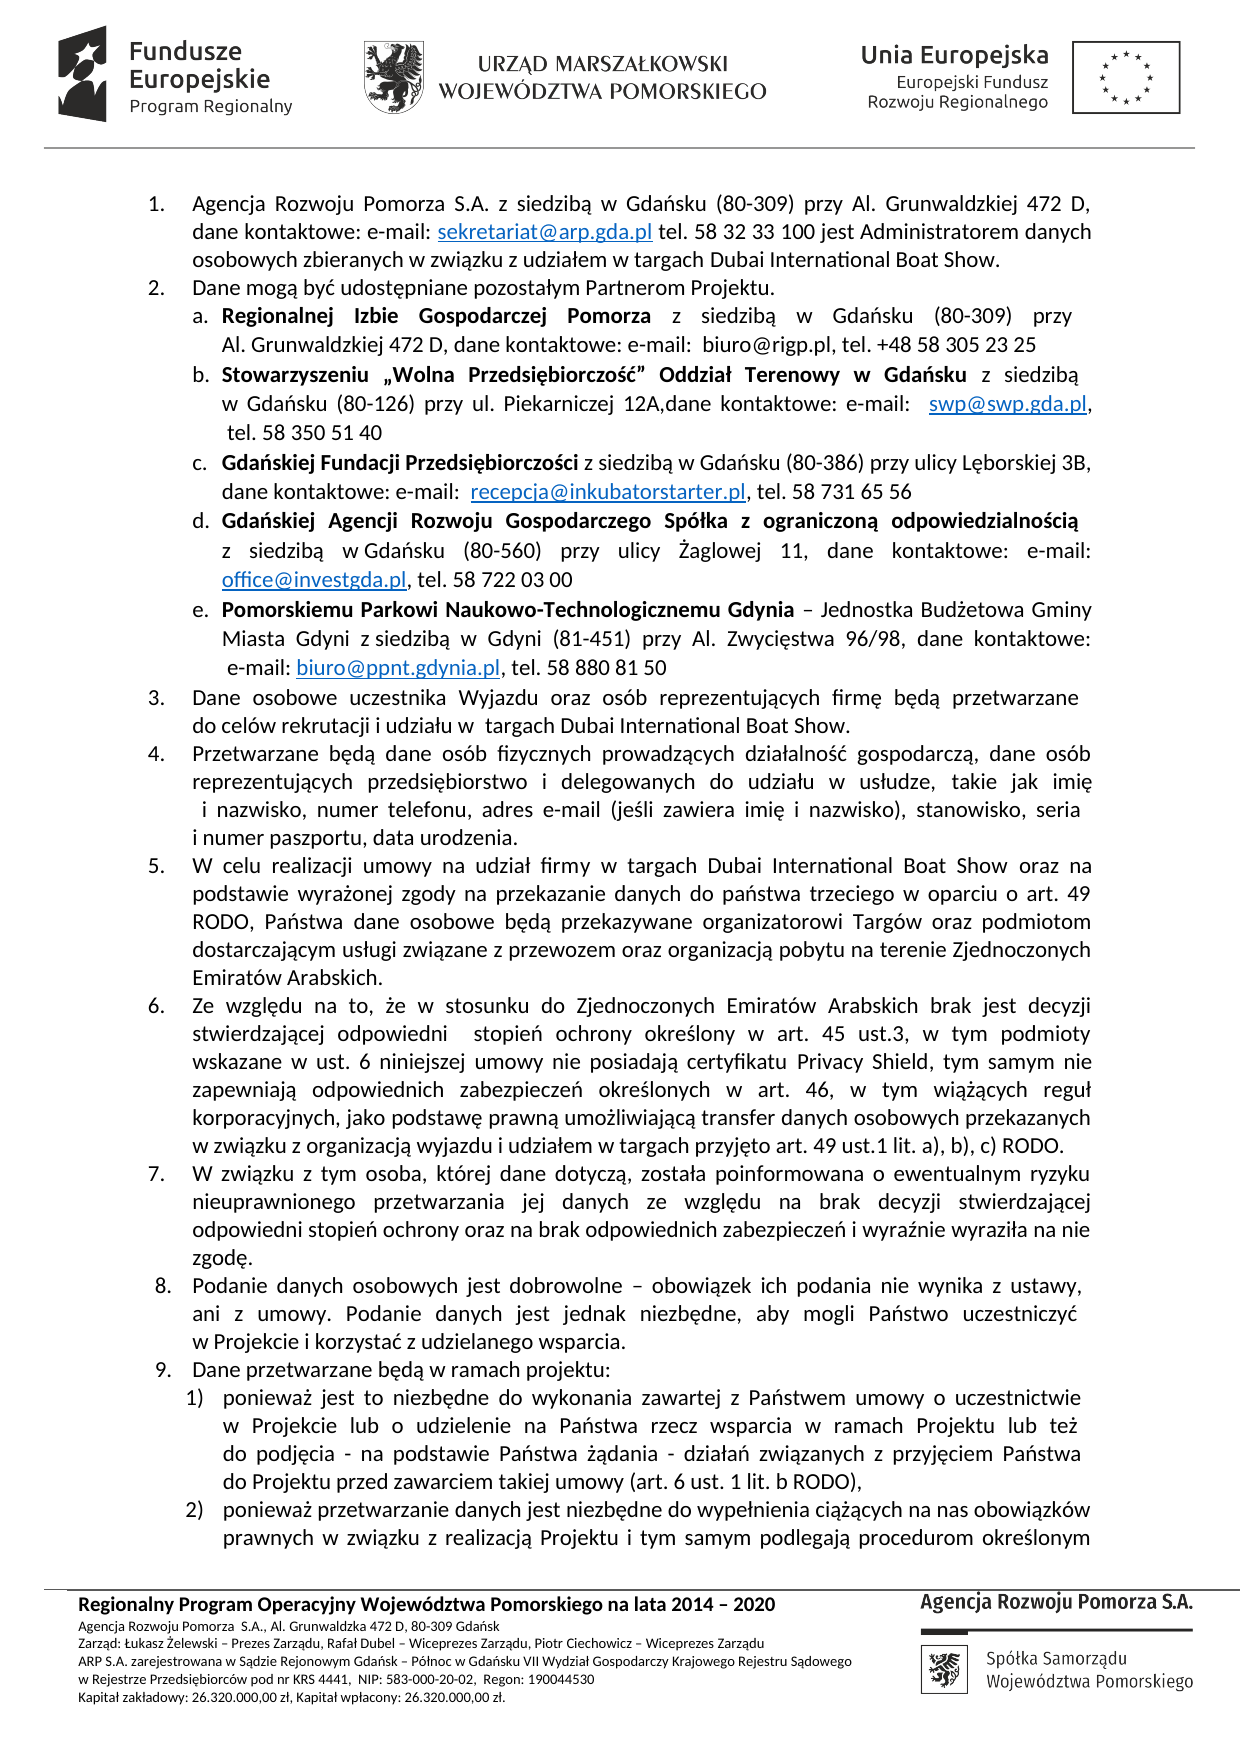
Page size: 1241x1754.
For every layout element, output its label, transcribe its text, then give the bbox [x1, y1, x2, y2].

list W celu realizacji umowy na udział firmy w targach Dubai International Boat Show oraz na podstawie wyrażonej zgody na przekazanie danych do państwa trzeciego w oparciu o art. 49 RODO, Państwa dane osobowe będą przekazywane organizatorowi Targów oraz podmiotom dostarczającym usługi związane z przewozem oraz organizacją pobytu na terenie Zjednoczonych Emiratów Arabskich. [148, 851, 1092, 991]
list Dane mogą być udostępniane pozostałym Partnerom Projektu. [148, 273, 1092, 301]
list Przetwarzane będą dane osób fizycznych prowadzących działalność gospodarczą, dane osób reprezentujących przedsiębiorstwo i delegowanych do udziału w usłudze, takie jak imię i nazwisko, numer telefonu, adres e-mail (jeśli zawiera imię i nazwisko), stanowisko, seria i numer paszportu, data urodzenia. [148, 739, 1092, 851]
list Agencja Rozwoju Pomorza S.A. z siedzibą w Gdańsku (80-309) przy Al. Grunwaldzkiej 472 D, dane kontaktowe: e-mail: sekretariat@arp.gda.pl tel. 58 32 33 100 jest Administratorem danych osobowych zbieranych w związku z udziałem w targach Dubai International Boat Show. [148, 189, 1092, 273]
picture [43, 25, 1196, 149]
list Pomorskiemu Parkowi Naukowo-Technologicznemu Gdynia – Jednostka Budżetowa Gminy Miasta Gdyni z siedzibą w Gdyni (81-451) przy Al. Zwycięstwa 96/98, dane kontaktowe: e-mail: biuro@ppnt.gdynia.pl, tel. 58 880 81 50 [192, 595, 1092, 681]
list Dane osobowe uczestnika Wyjazdu oraz osób reprezentujących firmę będą przetwarzane do celów rekrutacji i udziału w targach Dubai International Boat Show. [148, 683, 1092, 739]
list Podanie danych osobowych jest dobrowolne – obowiązek ich podania nie wynika z ustawy, ani z umowy. Podanie danych jest jednak niezbędne, aby mogli Państwo uczestniczyć w Projekcie i korzystać z udzielanego wsparcia. [154, 1271, 1092, 1355]
picture [920, 1591, 1193, 1694]
list Stowarzyszeniu „Wolna Przedsiębiorczość” Oddział Terenowy w Gdańsku z siedzibą w Gdańsku (80-126) przy ul. Piekarniczej 12A,dane kontaktowe: e-mail: swp@swp.gda.pl, tel. 58 350 51 40 [192, 360, 1092, 446]
list W związku z tym osoba, której dane dotyczą, została poinformowana o ewentualnym ryzyku nieuprawnionego przetwarzania jej danych ze względu na brak decyzji stwierdzającej odpowiedni stopień ochrony oraz na brak odpowiednich zabezpieczeń i wyraźnie wyraziła na nie zgodę. [148, 1159, 1092, 1271]
list Regionalnej Izbie Gospodarczej Pomorza z siedzibą w Gdańsku (80-309) przy Al. Grunwaldzkiej 472 D, dane kontaktowe: e-mail: biuro@rigp.pl, tel. +48 58 305 23 25 [192, 301, 1092, 358]
list ponieważ jest to niezbędne do wykonania zawartej z Państwem umowy o uczestnictwie w Projekcie lub o udzielenie na Państwa rzecz wsparcia w ramach Projektu lub też do podjęcia - na podstawie Państwa żądania - działań związanych z przyjęciem Państwa do Projektu przed zawarciem takiej umowy (art. 6 ust. 1 lit. b RODO), [185, 1383, 1092, 1495]
list Gdańskiej Agencji Rozwoju Gospodarczego Spółka z ograniczoną odpowiedzialnością z siedzibą w Gdańsku (80-560) przy ulicy Żaglowej 11, dane kontaktowe: e-mail: office@investgda.pl, tel. 58 722 03 00 [192, 507, 1092, 593]
list Dane przetwarzane będą w ramach projektu: [154, 1355, 1092, 1383]
list Ze względu na to, że w stosunku do Zjednoczonych Emiratów Arabskich brak jest decyzji stwierdzającej odpowiedni stopień ochrony określony w art. 45 ust.3, w tym podmioty wskazane w ust. 6 niniejszej umowy nie posiadają certyfikatu Privacy Shield, tym samym nie zapewniają odpowiednich zabezpieczeń określonych w art. 46, w tym wiążących reguł korporacyjnych, jako podstawę prawną umożliwiającą transfer danych osobowych przekazanych w związku z organizacją wyjazdu i udziałem w targach przyjęto art. 49 ust.1 lit. a), b), c) RODO. [148, 991, 1092, 1159]
list Gdańskiej Fundacji Przedsiębiorczości z siedzibą w Gdańsku (80-386) przy ulicy Lęborskiej 3B, dane kontaktowe: e-mail: recepcja@inkubatorstarter.pl, tel. 58 731 65 56 [192, 448, 1092, 505]
